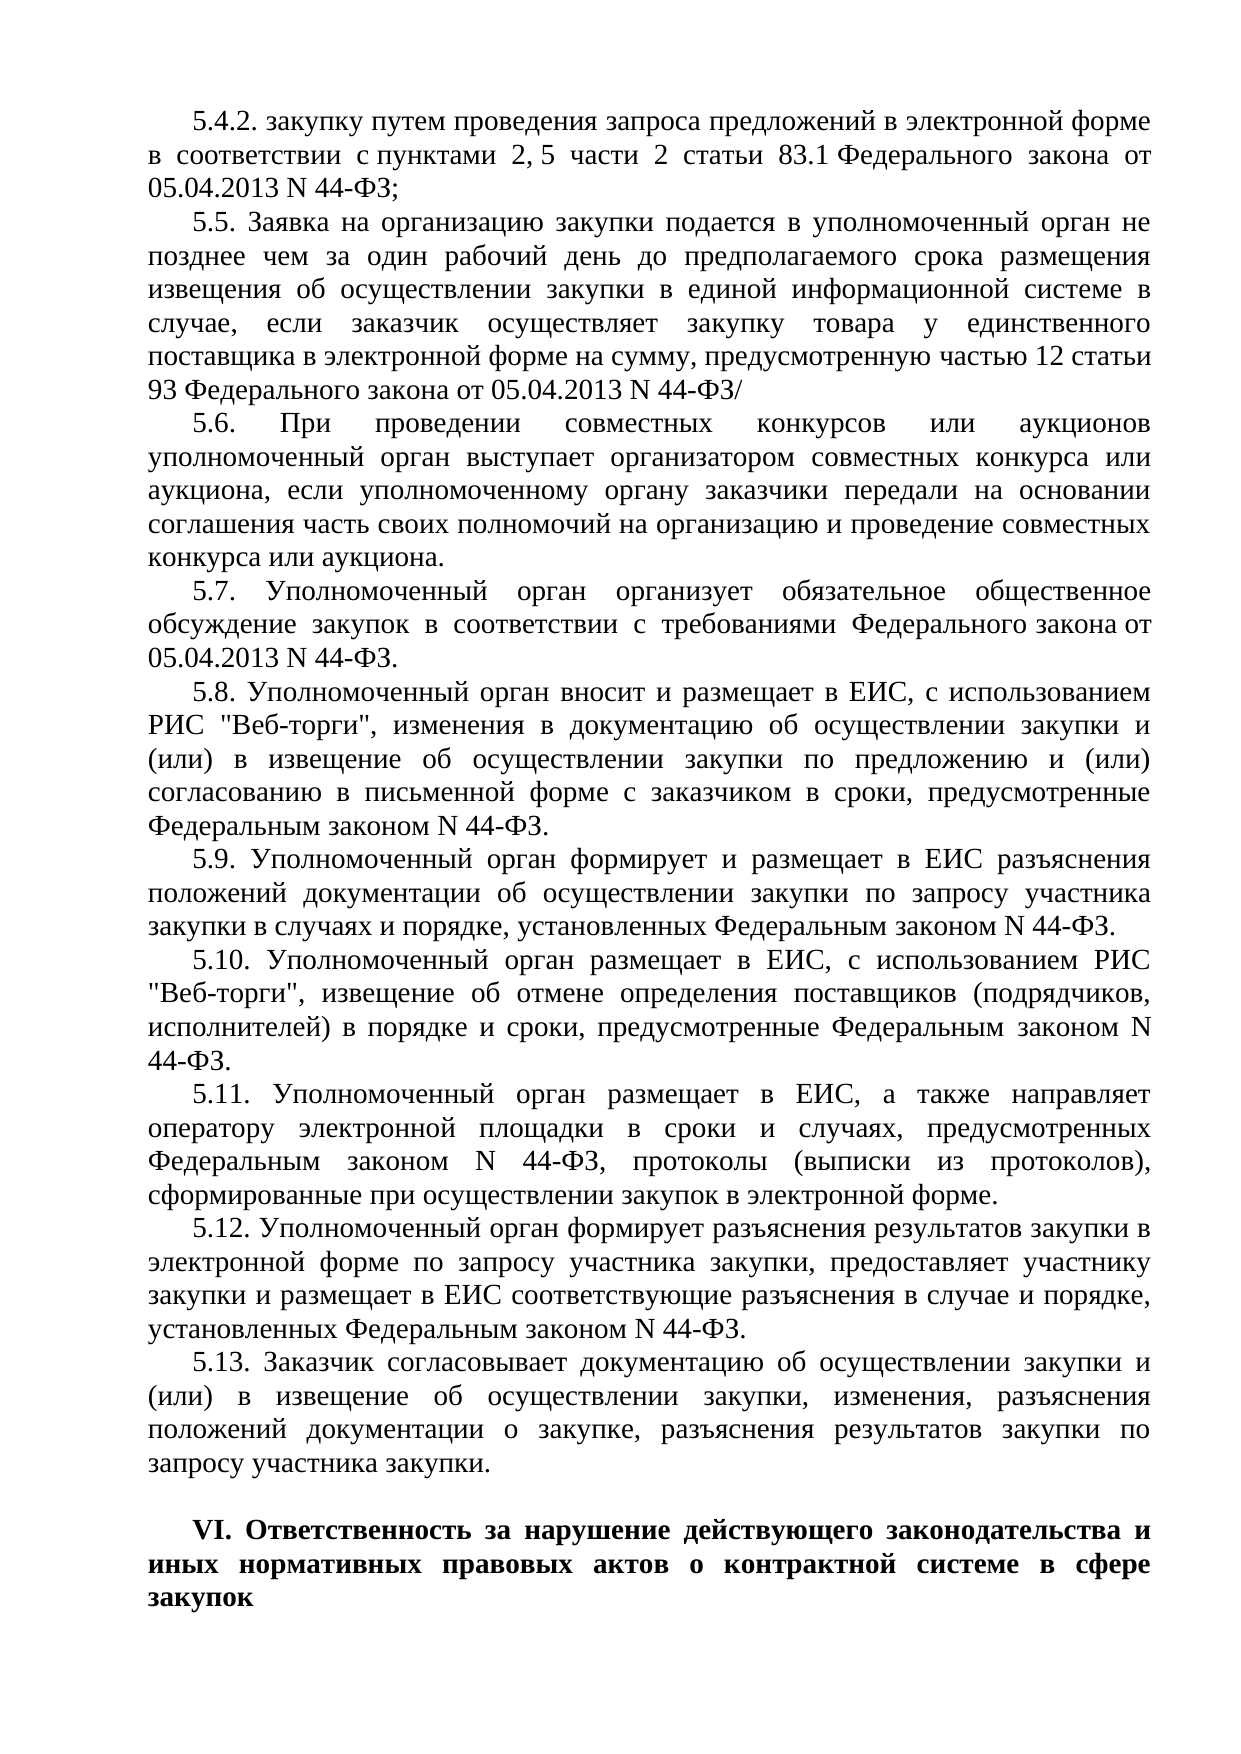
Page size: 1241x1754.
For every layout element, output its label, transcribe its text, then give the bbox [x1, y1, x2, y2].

text 5.12. Уполномоченный орган формирует разъяснения результатов закупки в электронной форме по запросу участника закупки, предоставляет участнику закупки и размещает в ЕИС соответствующие разъяснения в случае и порядке, установленных Федеральным законом N 44-ФЗ. [148, 1210, 1152, 1344]
text 5.13. Заказчик согласовывает документацию об осуществлении закупки и (или) в извещение об осуществлении закупки, изменения, разъяснения положений документации о закупке, разъяснения результатов закупки по запросу участника закупки. [148, 1344, 1152, 1479]
text 5.4.2. закупку путем проведения запроса предложений в электронной форме в соответствии с пунктами 2, 5 части 2 статьи 83.1 Федерального закона от 05.04.2013 N 44-ФЗ; [148, 103, 1152, 204]
text 5.9. Уполномоченный орган формирует и размещает в ЕИС разъяснения положений документации об осуществлении закупки по запросу участника закупки в случаях и порядке, установленных Федеральным законом N 44-ФЗ. [148, 841, 1152, 942]
text 5.8. Уполномоченный орган вносит и размещает в ЕИС, с использованием РИС "Веб-торги", изменения в документацию об осуществлении закупки и (или) в извещение об осуществлении закупки по предложению и (или) согласованию в письменной форме с заказчиком в сроки, предусмотренные Федеральным законом N 44-ФЗ. [148, 674, 1152, 841]
text VI. Ответственность за нарушение действующего законодательства и иных нормативных правовых актов о контрактной системе в сфере закупок [148, 1512, 1152, 1613]
text 5.7. Уполномоченный орган организует обязательное общественное обсуждение закупок в соответствии с требованиями Федерального закона от 05.04.2013 N 44-ФЗ. [148, 573, 1152, 674]
text 5.5. Заявка на организацию закупки подается в уполномоченный орган не позднее чем за один рабочий день до предполагаемого срока размещения извещения об осуществлении закупки в единой информационной системе в случае, если заказчик осуществляет закупку товара у единственного поставщика в электронной форме на сумму, предусмотренную частью 12 статьи 93 Федерального закона от 05.04.2013 N 44-ФЗ/ [148, 204, 1152, 405]
text 5.11. Уполномоченный орган размещает в ЕИС, а также направляет оператору электронной площадки в сроки и случаях, предусмотренных Федеральным законом N 44-ФЗ, протоколы (выписки из протоколов), сформированные при осуществлении закупок в электронной форме. [148, 1076, 1152, 1210]
text 5.10. Уполномоченный орган размещает в ЕИС, с использованием РИС "Веб-торги", извещение об отмене определения поставщиков (подрядчиков, исполнителей) в порядке и сроки, предусмотренные Федеральным законом N 44-ФЗ. [148, 942, 1152, 1076]
text 5.6. При проведении совместных конкурсов или аукционов уполномоченный орган выступает организатором совместных конкурса или аукциона, если уполномоченному органу заказчики передали на основании соглашения часть своих полномочий на организацию и проведение совместных конкурса или аукциона. [148, 405, 1152, 573]
